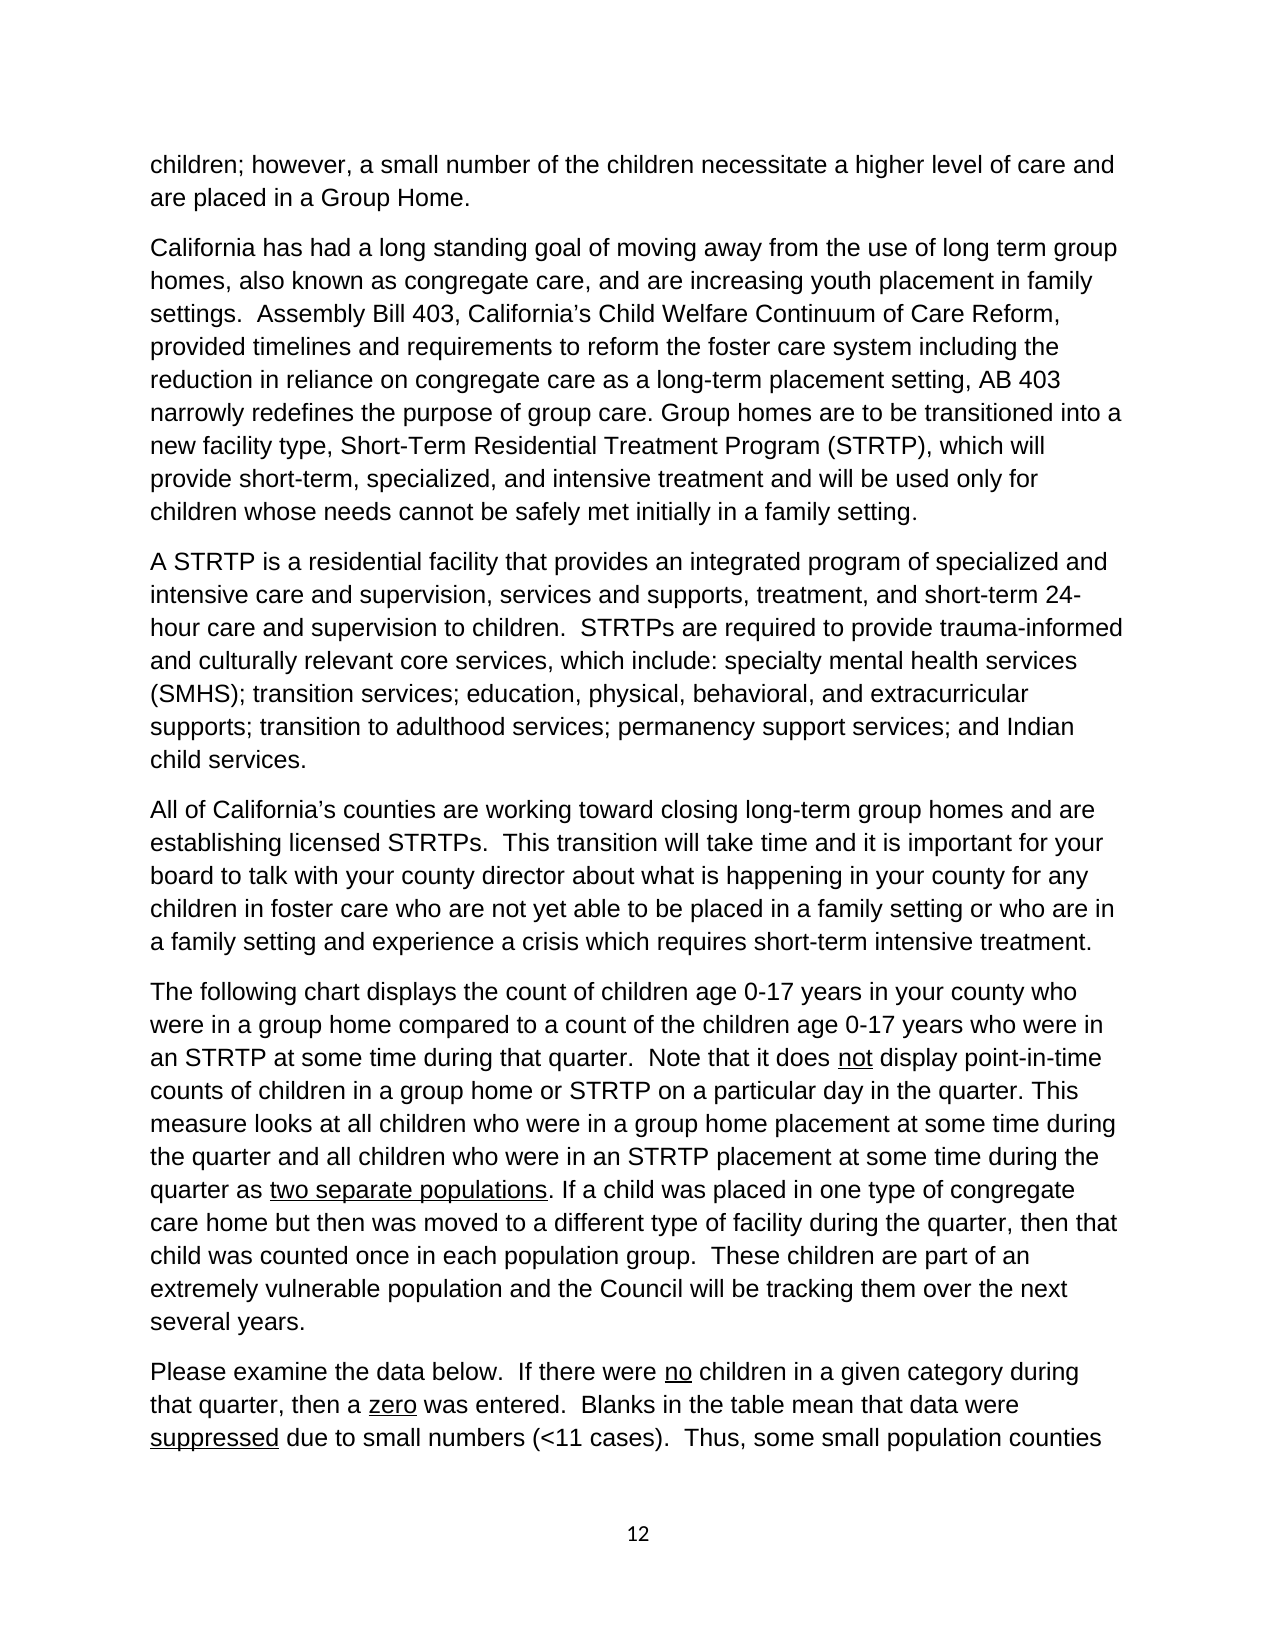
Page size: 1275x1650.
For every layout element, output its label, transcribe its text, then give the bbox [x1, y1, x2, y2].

text All of California’s counties are working toward closing long-term group homes and are establishing licensed STRTPs. This transition will take time and it is important for your board to talk with your county director about what is happening in your county for any children in foster care who are not yet able to be placed in a family setting or who are in a family setting and experience a crisis which requires short-term intensive treatment. [150, 795, 1125, 956]
text The following chart displays the count of children age 0-17 years in your county who were in a group home compared to a count of the children age 0-17 years who were in an STRTP at some time during that quarter. Note that it does not display point-in-time counts of children in a group home or STRTP on a particular day in the quarter. This measure looks at all children who were in a group home placement at some time during the quarter and all children who were in an STRTP placement at some time during the quarter as two separate populations. If a child was placed in one type of congregate care home but then was moved to a different type of facility during the quarter, then that child was counted once in each population group. These children are part of an extremely vulnerable population and the Council will be tracking them over the next several years. [150, 977, 1125, 1336]
text A STRTP is a residential facility that provides an integrated program of specialized and intensive care and supervision, services and supports, treatment, and short-term 24-hour care and supervision to children. STRTPs are required to provide trauma-informed and culturally relevant core services, which include: specialty mental health services (SMHS); transition services; education, physical, behavioral, and extracurricular supports; transition to adulthood services; permanency support services; and Indian child services. [150, 547, 1125, 774]
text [150, 150, 1125, 212]
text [150, 1357, 1125, 1451]
text California has had a long standing goal of moving away from the use of long term group homes, also known as congregate care, and are increasing youth placement in family settings. Assembly Bill 403, California’s Child Welfare Continuum of Care Reform, provided timelines and requirements to reform the foster care system including the reduction in reliance on congregate care as a long-term placement setting, AB 403 narrowly redefines the purpose of group care. Group homes are to be transitioned into a new facility type, Short-Term Residential Treatment Program (STRTP), which will provide short-term, specialized, and intensive treatment and will be used only for children whose needs cannot be safely met initially in a family setting. [150, 233, 1125, 526]
